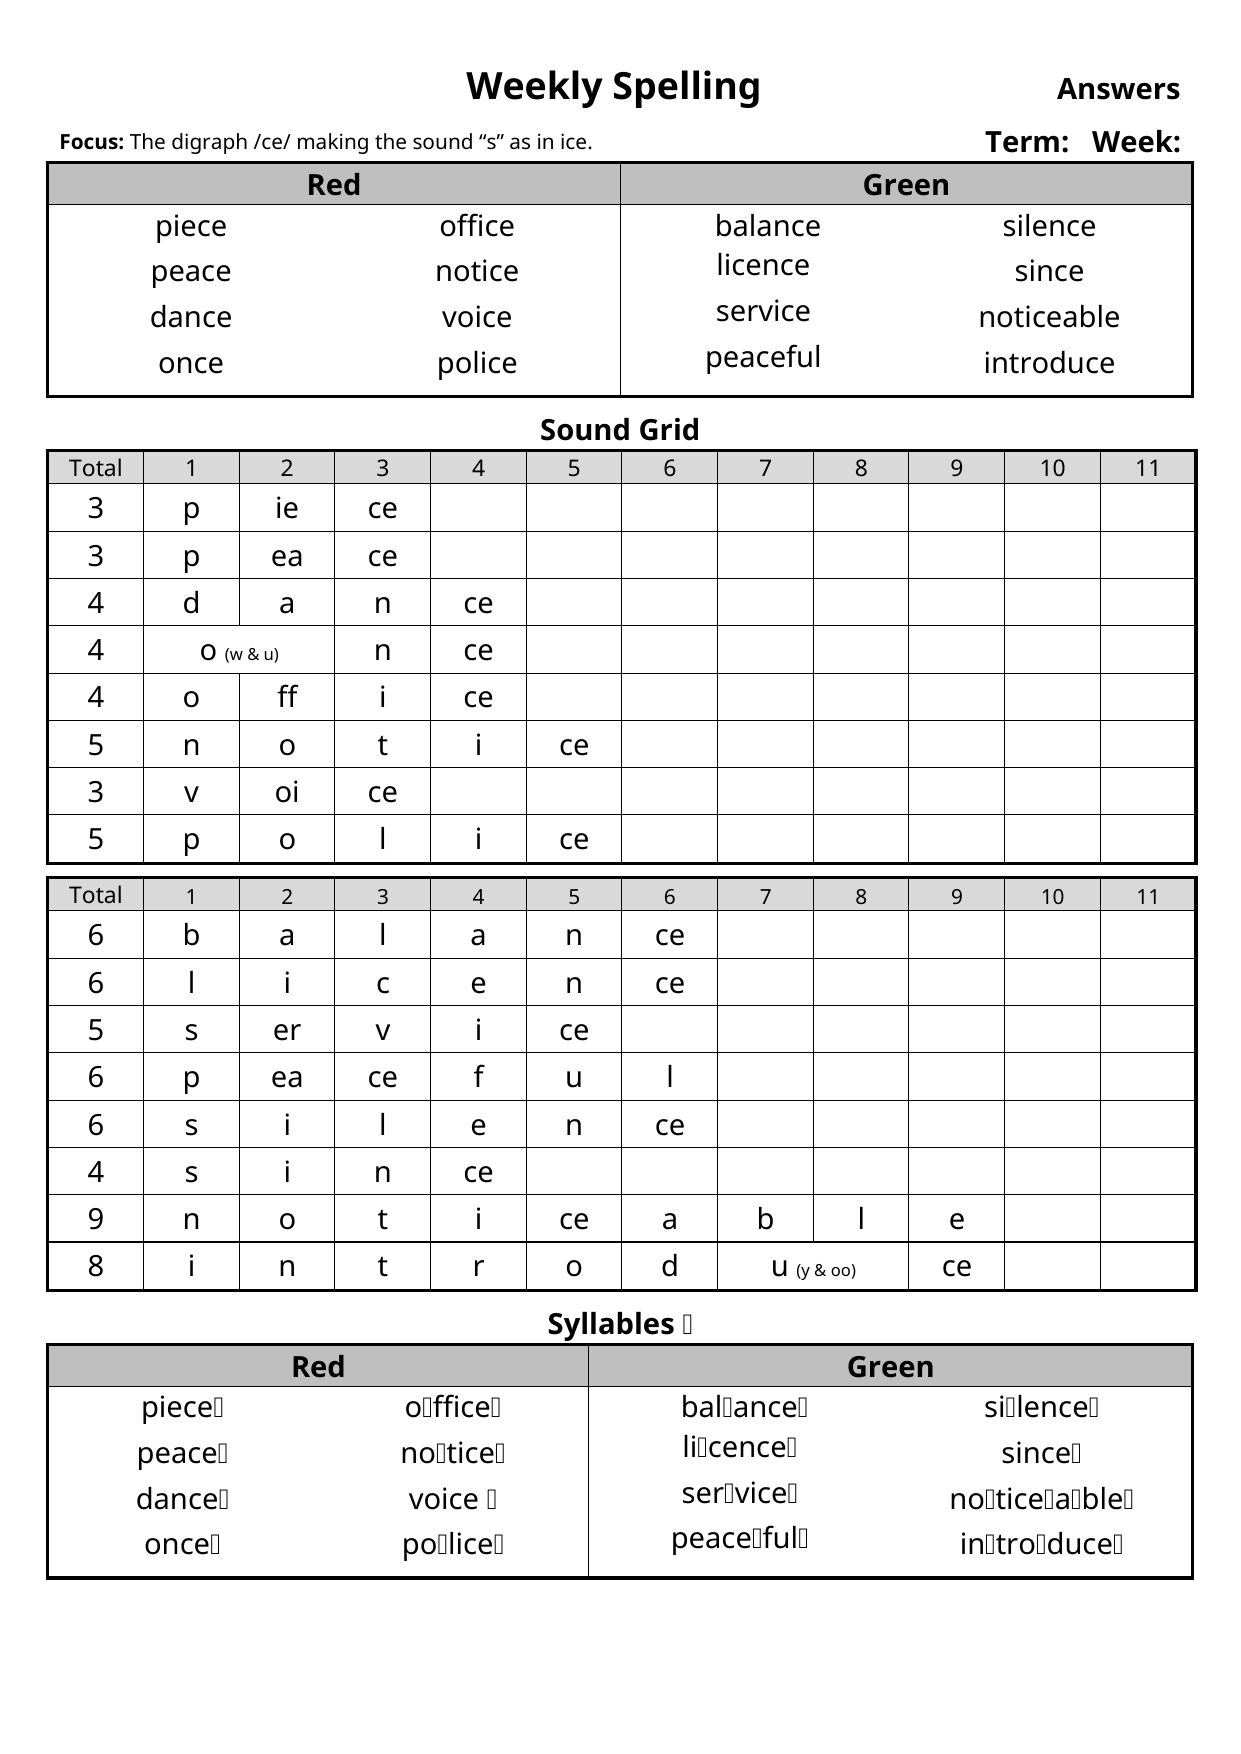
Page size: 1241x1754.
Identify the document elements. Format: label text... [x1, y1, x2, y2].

table_cell f [431, 1053, 526, 1099]
table_header 10 [1005, 879, 1100, 910]
table_cell 8 [49, 1243, 143, 1289]
table_cell [622, 721, 717, 767]
table_header 2 [240, 879, 334, 910]
table_cell ce [431, 674, 526, 720]
table_cell e [431, 959, 526, 1005]
table_cell ce [431, 579, 526, 625]
table_cell [527, 1148, 621, 1194]
table_cell balance licence service peaceful [621, 205, 906, 395]
table_cell [814, 815, 908, 862]
table_cell piece peace dance once [49, 205, 334, 395]
table_cell 4 [49, 1148, 143, 1194]
table_cell [909, 674, 1004, 720]
table_cell [909, 1053, 1004, 1099]
table_cell [527, 532, 621, 578]
table_cell p [144, 484, 239, 531]
table_cell ce [622, 911, 717, 958]
table_cell [718, 484, 813, 531]
table_cell n [335, 626, 430, 672]
table_cell 4 [49, 579, 143, 625]
table_cell [814, 626, 908, 672]
table_cell d [622, 1243, 717, 1289]
table_header 4 [431, 879, 526, 910]
table_cell [1101, 626, 1194, 672]
table_cell n [335, 579, 430, 625]
table_cell Red [49, 164, 620, 204]
table_cell u [527, 1053, 621, 1099]
table_cell [1101, 911, 1194, 958]
table_header 3 [335, 452, 430, 483]
table_cell [1101, 721, 1194, 767]
table_cell [909, 484, 1004, 531]
table_cell ce [622, 1101, 717, 1147]
table_cell c [335, 959, 430, 1005]
table_cell o [240, 721, 334, 767]
table_cell [622, 579, 717, 625]
table_cell v [335, 1006, 430, 1052]
table_cell [527, 579, 621, 625]
table_cell e [909, 1195, 1004, 1241]
table_cell [1005, 674, 1100, 720]
table_cell [622, 1148, 717, 1194]
table_cell [1005, 1148, 1100, 1194]
table_cell [909, 721, 1004, 767]
table_cell [909, 579, 1004, 625]
table_header 11 [1101, 879, 1194, 910]
table_cell [527, 674, 621, 720]
table_header Total [49, 452, 143, 483]
table_cell [718, 768, 813, 814]
table_cell [718, 721, 813, 767]
table_cell ce [527, 721, 621, 767]
table_cell s [144, 1148, 239, 1194]
table_cell [909, 1006, 1004, 1052]
table_cell a [240, 911, 334, 958]
table_cell [718, 959, 813, 1005]
table_cell [718, 1101, 813, 1147]
table_cell [718, 1148, 813, 1194]
table_cell ce [335, 768, 430, 814]
table_cell u (y & oo) [718, 1243, 908, 1289]
table_cell b [144, 911, 239, 958]
table_cell [718, 1006, 813, 1052]
table_cell n [527, 1101, 621, 1147]
table_cell i [144, 1243, 239, 1289]
table_cell i [431, 1006, 526, 1052]
table_cell ce [431, 626, 526, 672]
table_cell [1101, 1006, 1194, 1052]
table_cell r [431, 1243, 526, 1289]
table_header 8 [814, 452, 908, 483]
table_cell i [431, 1195, 526, 1241]
table_cell [718, 579, 813, 625]
table_header 7 [718, 879, 813, 910]
table_cell [1101, 484, 1194, 531]
table_cell office notice voice police [317, 1387, 588, 1576]
table_header 10 [1005, 452, 1100, 483]
table_cell i [335, 674, 430, 720]
table_cell [909, 768, 1004, 814]
table_cell [718, 911, 813, 958]
table_cell [1101, 1101, 1194, 1147]
table_header Red [49, 1346, 588, 1386]
table_cell i [240, 1101, 334, 1147]
table_cell [527, 484, 621, 531]
table_cell 3 [49, 768, 143, 814]
table_cell [814, 721, 908, 767]
table_cell t [335, 1243, 430, 1289]
table_cell ce [622, 959, 717, 1005]
table_cell silence since noticeable introduce [906, 205, 1191, 395]
table_cell 5 [49, 1006, 143, 1052]
table_cell oi [240, 768, 334, 814]
table_cell l [814, 1195, 908, 1241]
table_cell [909, 1101, 1004, 1147]
table_cell 6 [49, 1101, 143, 1147]
table_cell [431, 532, 526, 578]
table_cell [527, 626, 621, 672]
table_cell Green [621, 164, 1191, 204]
table_cell [814, 532, 908, 578]
table_header 5 [527, 452, 621, 483]
table_cell ce [335, 1053, 430, 1099]
table_cell [814, 579, 908, 625]
table_header 9 [909, 452, 1004, 483]
table_header Term: Week: [871, 121, 1192, 161]
table_cell ce [335, 484, 430, 531]
table_cell ce [527, 1195, 621, 1241]
table_cell 6 [49, 1053, 143, 1099]
table_cell [718, 532, 813, 578]
table_cell [1005, 1195, 1100, 1241]
table_cell [1005, 1101, 1100, 1147]
table_cell v [144, 768, 239, 814]
table_cell i [240, 1148, 334, 1194]
table_cell [1101, 959, 1194, 1005]
table_cell n [527, 959, 621, 1005]
table_cell [1101, 815, 1194, 862]
table_cell [909, 1148, 1004, 1194]
table_header Green [589, 1346, 1191, 1386]
table_cell [909, 911, 1004, 958]
table_header 1 [144, 452, 239, 483]
table_cell [1005, 768, 1100, 814]
table_cell ce [431, 1148, 526, 1194]
table_cell [622, 768, 717, 814]
table_cell 3 [49, 532, 143, 578]
table_cell [814, 1006, 908, 1052]
table_cell n [144, 721, 239, 767]
table_cell i [431, 721, 526, 767]
table_cell ce [527, 1006, 621, 1052]
table_cell [909, 626, 1004, 672]
table_cell [1005, 815, 1100, 862]
table_cell ea [240, 532, 334, 578]
table_cell [1005, 1053, 1100, 1099]
table_cell [1101, 674, 1194, 720]
table_header Total [49, 879, 143, 910]
table_cell [1101, 532, 1194, 578]
table_cell l [335, 1101, 430, 1147]
table_cell ff [240, 674, 334, 720]
table_cell s [144, 1006, 239, 1052]
table_cell silence since noticeable introduce [891, 1387, 1191, 1576]
table_cell [622, 484, 717, 531]
table_cell o [144, 674, 239, 720]
table_cell [814, 1101, 908, 1147]
table_header 4 [431, 452, 526, 483]
table_cell t [335, 721, 430, 767]
table_cell n [527, 911, 621, 958]
text Weekly Spelling Answers [59, 59, 1181, 110]
table_cell [1005, 579, 1100, 625]
table_cell [814, 1148, 908, 1194]
table_cell l [622, 1053, 717, 1099]
table_cell 5 [49, 815, 143, 862]
table_cell [1005, 721, 1100, 767]
text Sound Grid [59, 409, 1181, 449]
table_cell ce [335, 532, 430, 578]
table_cell p [144, 1053, 239, 1099]
table_cell l [335, 815, 430, 862]
table_cell ce [909, 1243, 1004, 1289]
table_cell p [144, 815, 239, 862]
table_cell [718, 674, 813, 720]
table_cell 6 [49, 959, 143, 1005]
table_cell [1005, 626, 1100, 672]
table_cell p [144, 532, 239, 578]
table_cell 4 [49, 626, 143, 672]
table_cell [909, 815, 1004, 862]
table_cell ie [240, 484, 334, 531]
table_cell n [335, 1148, 430, 1194]
table_cell [622, 815, 717, 862]
table_cell [814, 484, 908, 531]
table_cell [718, 626, 813, 672]
table_cell 4 [49, 674, 143, 720]
table_cell ea [240, 1053, 334, 1099]
table_cell [1101, 1148, 1194, 1194]
table_cell er [240, 1006, 334, 1052]
table_header 7 [718, 452, 813, 483]
table_cell [622, 1006, 717, 1052]
table_cell b [718, 1195, 813, 1241]
table_cell piece peace dance once [49, 1387, 317, 1576]
table_cell l [144, 959, 239, 1005]
table_cell [814, 911, 908, 958]
table_cell [1005, 1243, 1100, 1289]
table_cell n [144, 1195, 239, 1241]
table_cell [718, 815, 813, 862]
table_cell a [431, 911, 526, 958]
table_header 6 [622, 879, 717, 910]
table_cell [1101, 768, 1194, 814]
table_cell d [144, 579, 239, 625]
table_cell i [240, 959, 334, 1005]
table_header 1 [144, 879, 239, 910]
table_cell n [240, 1243, 334, 1289]
table_cell [814, 959, 908, 1005]
table_cell [1005, 1006, 1100, 1052]
table_cell 6 [49, 911, 143, 958]
table_cell ce [527, 815, 621, 862]
table_cell e [431, 1101, 526, 1147]
table_cell [1005, 484, 1100, 531]
table_header Focus: The digraph /ce/ making the sound “s” as in ice. [48, 121, 871, 161]
table_cell 9 [49, 1195, 143, 1241]
table_cell [1005, 911, 1100, 958]
table_cell s [144, 1101, 239, 1147]
table_cell [909, 959, 1004, 1005]
table_cell [814, 768, 908, 814]
table_cell [814, 674, 908, 720]
table_cell [622, 674, 717, 720]
table_cell [814, 1053, 908, 1099]
table_cell i [431, 815, 526, 862]
table_cell [1101, 1195, 1194, 1241]
table_header 2 [240, 452, 334, 483]
table_cell o (w & u) [144, 626, 334, 672]
table_cell [622, 626, 717, 672]
table_cell [1005, 959, 1100, 1005]
table_cell [527, 768, 621, 814]
table_header 11 [1101, 452, 1194, 483]
table_cell a [240, 579, 334, 625]
table_cell o [527, 1243, 621, 1289]
table_cell a [622, 1195, 717, 1241]
table_cell t [335, 1195, 430, 1241]
table_cell [1005, 532, 1100, 578]
table_header 5 [527, 879, 621, 910]
text Syllables [59, 1303, 1181, 1343]
table_cell l [335, 911, 430, 958]
table_cell office notice voice police [334, 205, 620, 395]
table_header 6 [622, 452, 717, 483]
table_header 8 [814, 879, 908, 910]
table_cell [909, 532, 1004, 578]
table_cell [622, 532, 717, 578]
table_cell [431, 484, 526, 531]
table_cell balance licence service peaceful [589, 1387, 891, 1576]
table_cell o [240, 815, 334, 862]
table_header 9 [909, 879, 1004, 910]
table_cell [431, 768, 526, 814]
table_cell [1101, 1243, 1194, 1289]
table_cell [1101, 579, 1194, 625]
table_cell 5 [49, 721, 143, 767]
table_cell [718, 1053, 813, 1099]
table_header 3 [335, 879, 430, 910]
table_cell [1101, 1053, 1194, 1099]
table_cell 3 [49, 484, 143, 531]
table_cell o [240, 1195, 334, 1241]
